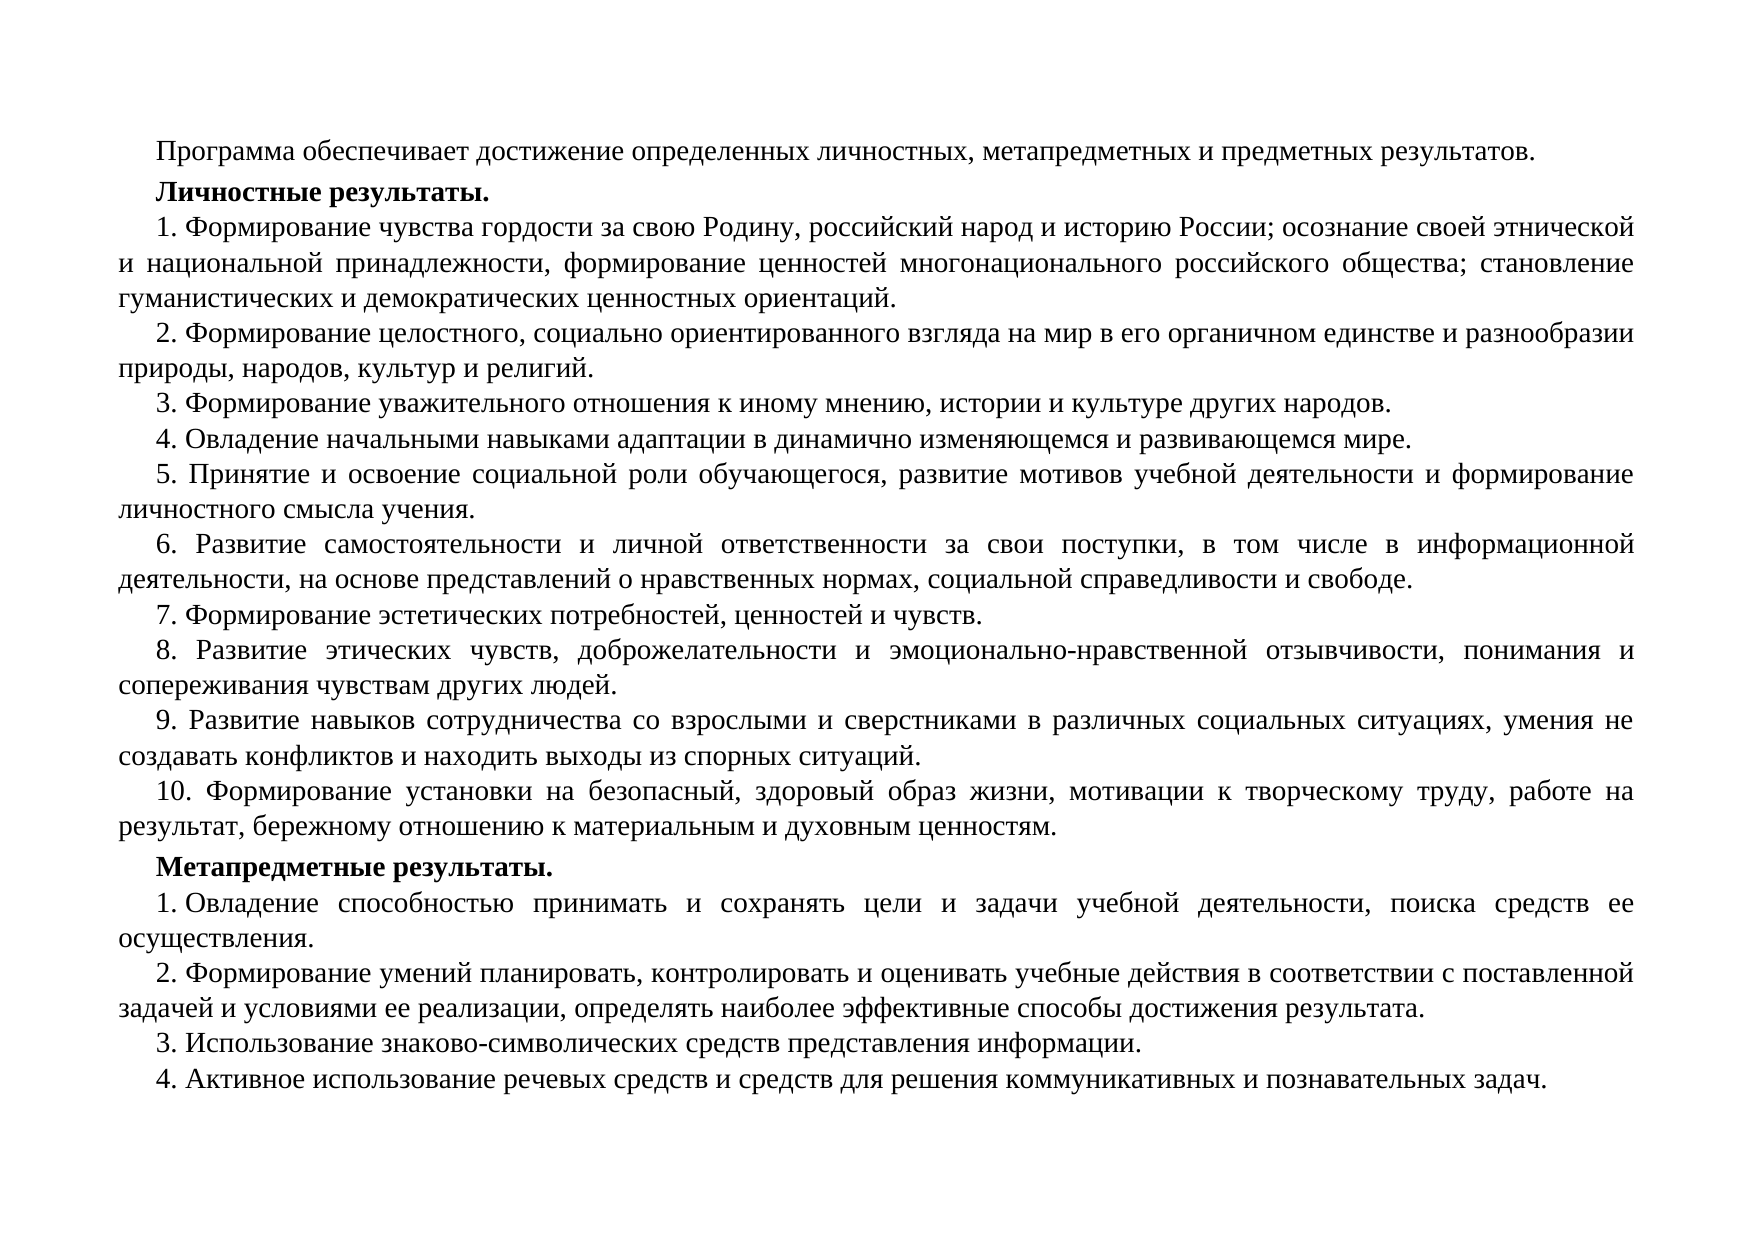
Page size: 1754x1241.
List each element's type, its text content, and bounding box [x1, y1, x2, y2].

text 6. Развитие самостоятельности и личной ответственности за свои поступки, в том числе в информационной деятельности, на основе представлений о нравственных нормах, социальной справедливости и свободе. [118, 526, 1636, 595]
text 1. Овладение способностью принимать и сохранять цели и задачи учебной деятельности, поиска средств ее осуществления. [118, 885, 1636, 953]
text 3. Использование знаково-символических средств представления информации. [118, 1026, 1636, 1059]
text 5. Принятие и освоение социальной роли обучающегося, развитие мотивов учебной деятельности и формирование личностного смысла учения. [118, 456, 1636, 525]
text 7. Формирование эстетических потребностей, ценностей и чувств. [118, 597, 1636, 630]
text 3. Формирование уважительного отношения к иному мнению, истории и культуре других народов. [118, 386, 1636, 419]
text Личностные результаты. [118, 174, 1636, 208]
text 1. Формирование чувства гордости за свою Родину, российский народ и историю России; осознание своей этнической и национальной принадлежности, формирование ценностей многонационального российского общества; становление гуманистических и демократических ценностных ориентаций. [118, 209, 1636, 313]
text 8. Развитие этических чувств, доброжелательности и эмоционально-нравственной отзывчивости, понимания и сопереживания чувствам других людей. [118, 632, 1636, 701]
text Метапредметные результаты. [118, 849, 1636, 883]
text 9. Развитие навыков сотрудничества со взрослыми и сверстниками в различных социальных ситуациях, умения не создавать конфликтов и находить выходы из спорных ситуаций. [118, 702, 1636, 771]
text 4. Активное использование речевых средств и средств для решения коммуникативных и познавательных задач. [118, 1061, 1636, 1094]
text Программа обеспечивает достижение определенных личностных, метапредметных и предметных результатов. [118, 133, 1636, 166]
text 2. Формирование умений планировать, контролировать и оценивать учебные действия в соответствии с поставленной задачей и условиями ее реализации, определять наиболее эффективные способы достижения результата. [118, 955, 1636, 1024]
text 10. Формирование установки на безопасный, здоровый образ жизни, мотивации к творческому труду, работе на результат, бережному отношению к материальным и духовным ценностям. [118, 773, 1636, 842]
text 4. Овладение начальными навыками адаптации в динамично изменяющемся и развивающемся мире. [118, 421, 1636, 454]
text 2. Формирование целостного, социально ориентированного взгляда на мир в его органичном единстве и разнообразии природы, народов, культур и религий. [118, 315, 1636, 384]
